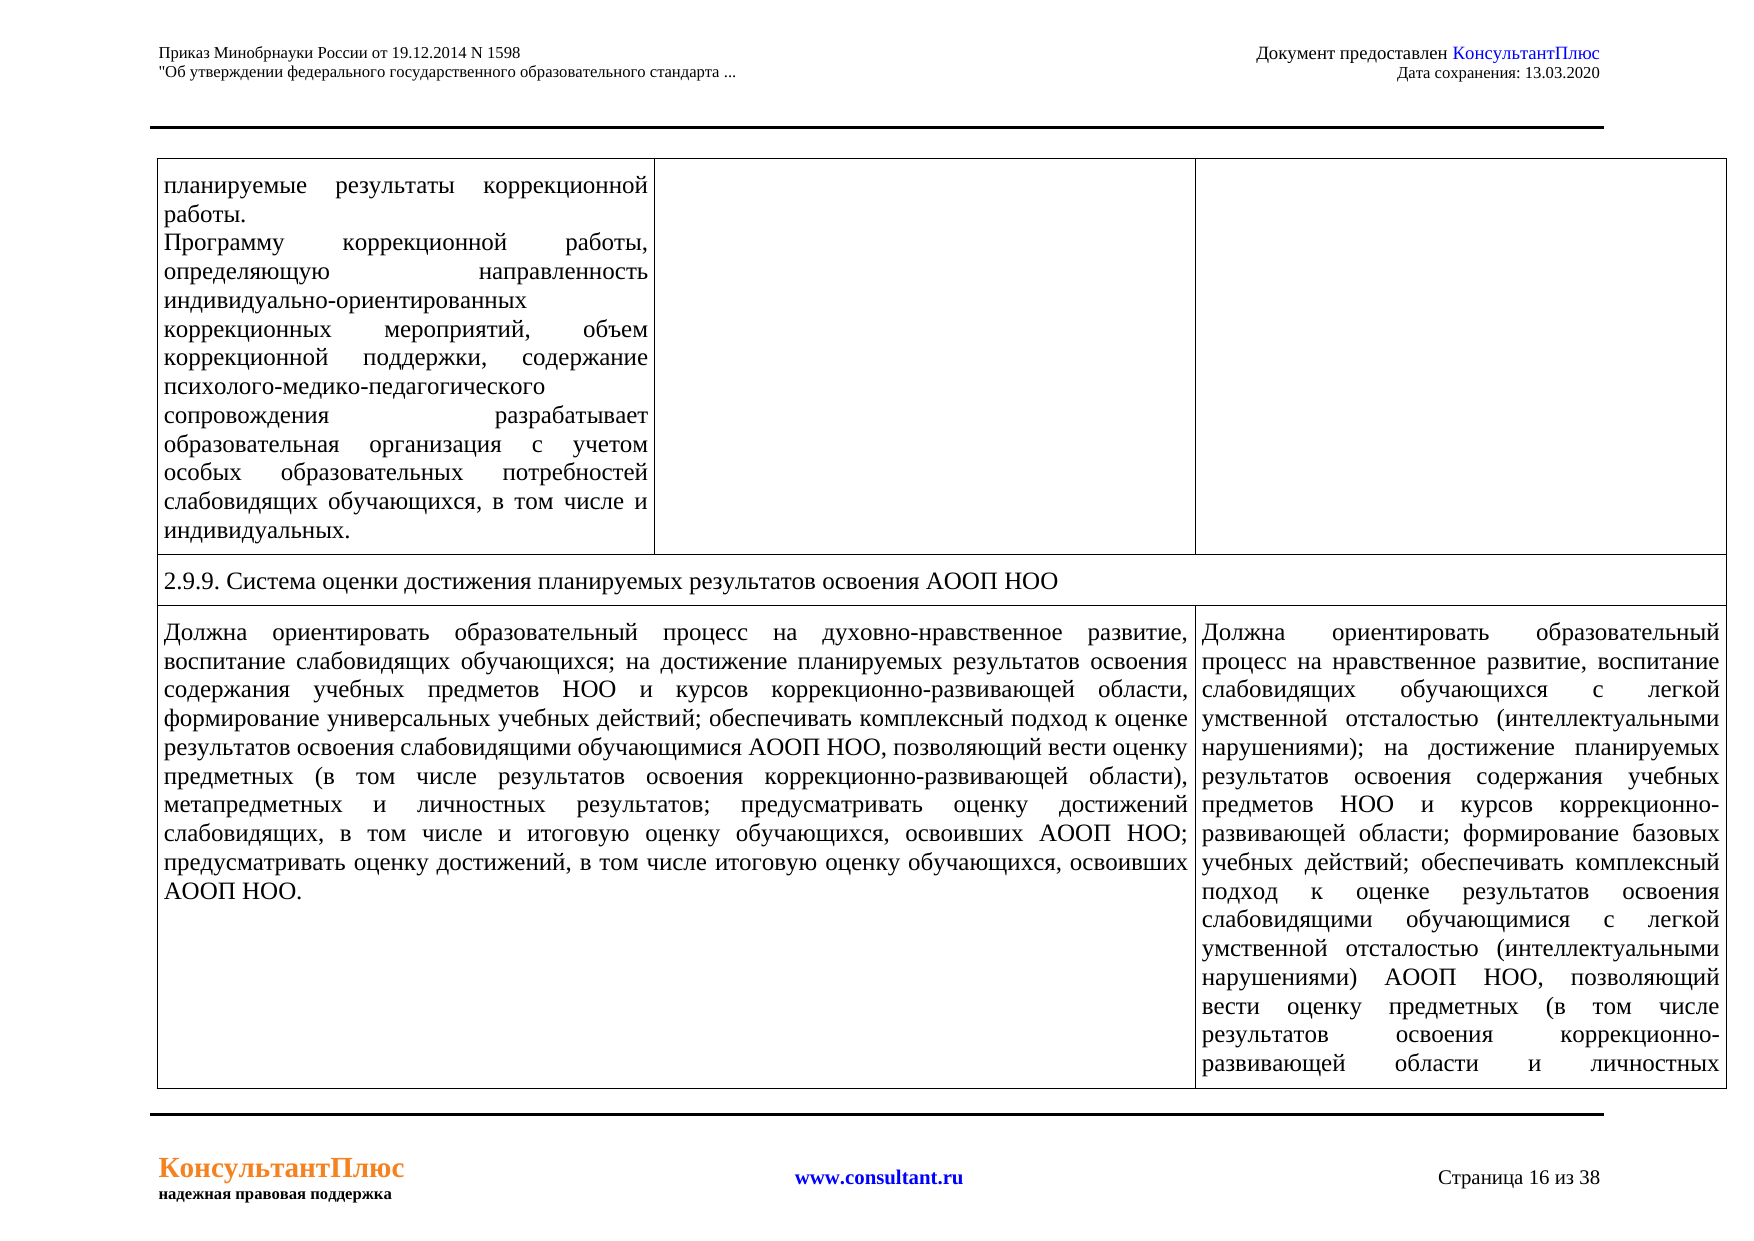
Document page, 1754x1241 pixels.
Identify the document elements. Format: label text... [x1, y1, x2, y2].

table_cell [1196, 159, 1726, 554]
table_cell 2.9.9. Система оценки достижения планируемых результатов освоения АООП НОО [158, 555, 1726, 605]
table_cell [655, 159, 1195, 554]
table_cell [158, 159, 654, 554]
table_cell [158, 606, 1195, 1088]
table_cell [1196, 606, 1726, 1088]
